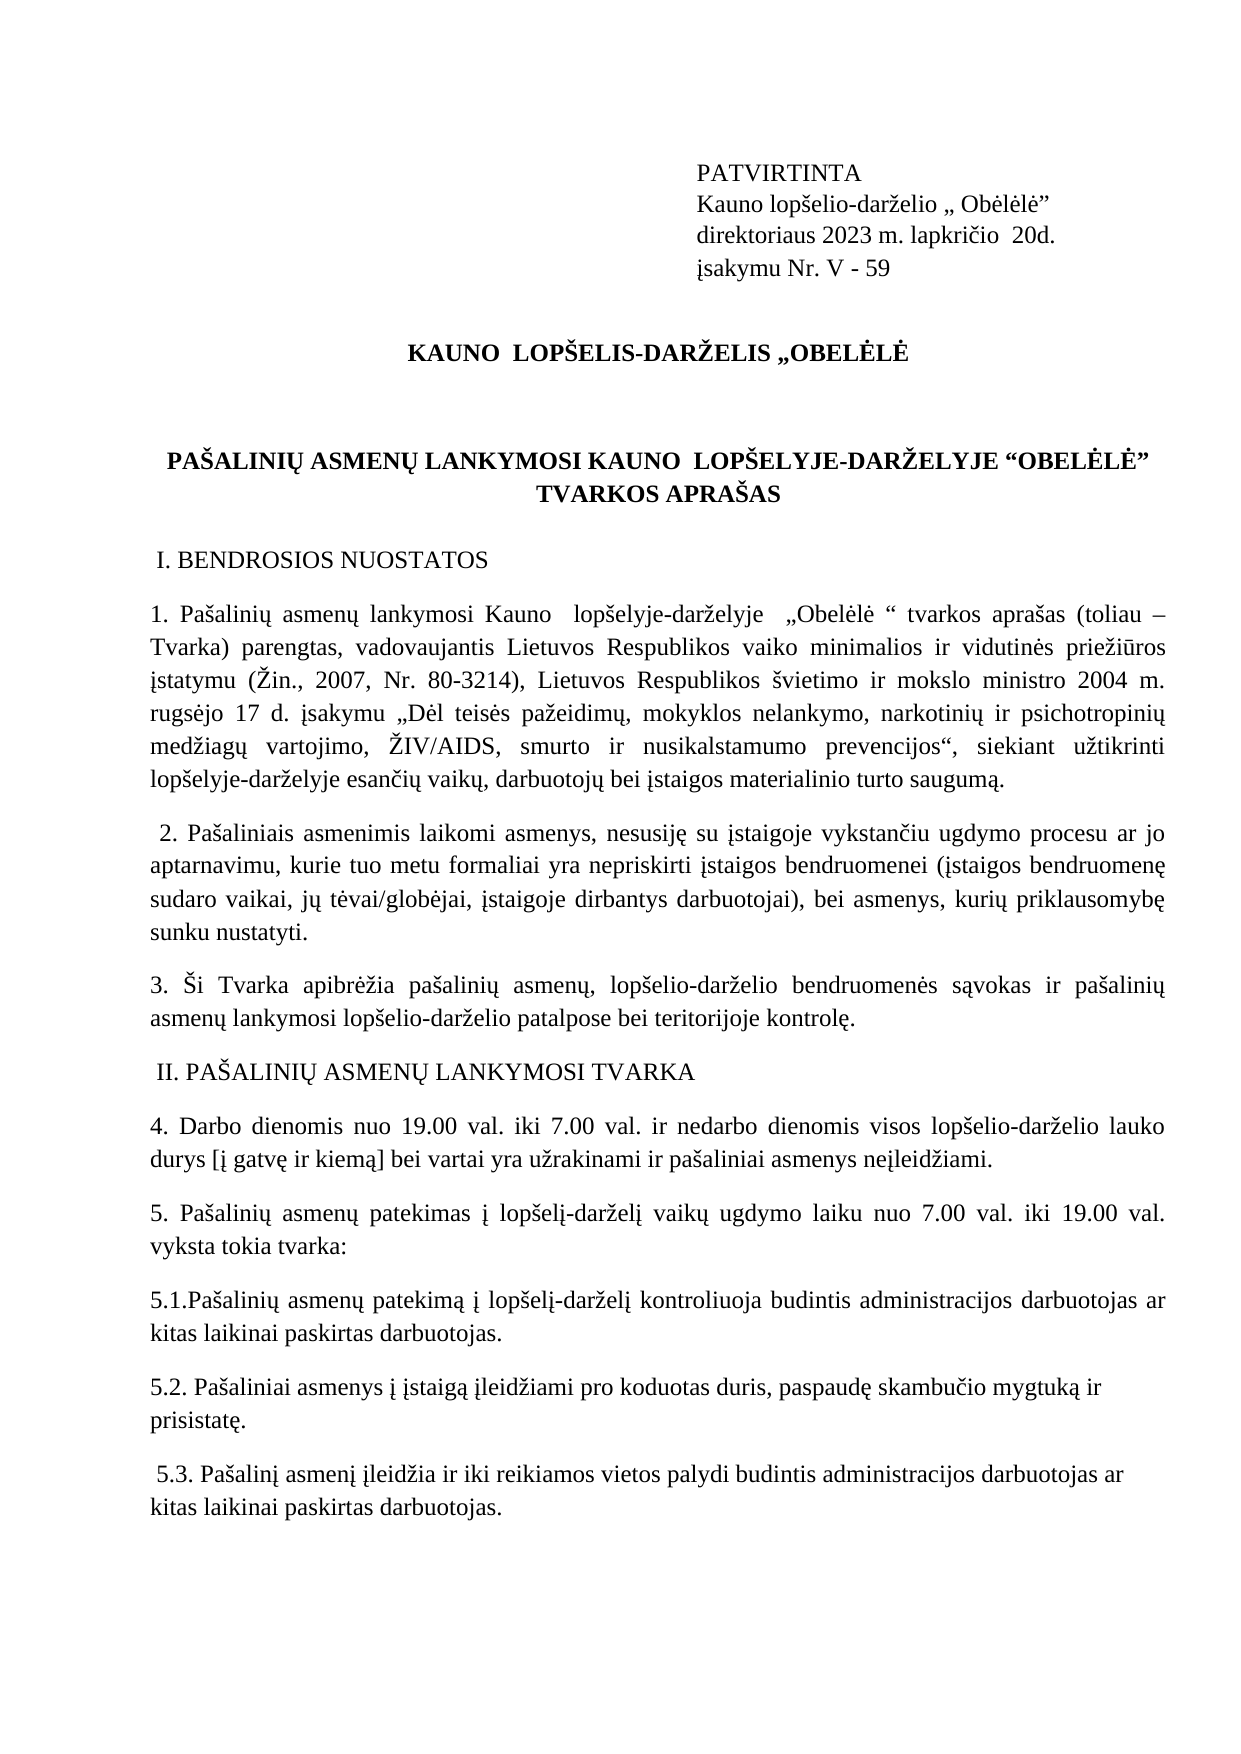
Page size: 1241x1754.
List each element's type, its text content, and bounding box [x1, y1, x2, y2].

text 5.1.Pašalinių asmenų patekimą į lopšelį-darželį kontroliuoja budintis administracijos darbuotojas ar kitas laikinai paskirtas darbuotojas. [150, 1285, 1167, 1347]
text 4. Darbo dienomis nuo 19.00 val. iki 7.00 val. ir nedarbo dienomis visos lopšelio-darželio lauko durys [į gatvę ir kiemą] bei vartai yra užrakinami ir pašaliniai asmenys neįleidžiami. [150, 1111, 1167, 1173]
text įsakymu Nr. V - 59 [696, 253, 1154, 282]
text PATVIRTINTA [688, 158, 1167, 186]
text Kauno lopšelio-darželio „ Obėlėlė” direktoriaus 2023 m. lapkričio 20d. [696, 189, 1154, 248]
text 1. Pašalinių asmenų lankymosi Kauno lopšelyje-darželyje „Obelėlė “ tvarkos aprašas (toliau –Tvarka) parengtas, vadovaujantis Lietuvos Respublikos vaiko minimalios ir vidutinės priežiūros įstatymu (Žin., 2007, Nr. 80-3214), Lietuvos Respublikos švietimo ir mokslo ministro 2004 m. rugsėjo 17 d. įsakymu „Dėl teisės pažeidimų, mokyklos nelankymo, narkotinių ir psichotropinių medžiagų vartojimo, ŽIV/AIDS, smurto ir nusikalstamumo prevencijos“, siekiant užtikrinti lopšelyje-darželyje esančių vaikų, darbuotojų bei įstaigos materialinio turto saugumą. [150, 599, 1167, 792]
text TVARKOS APRAŠAS [150, 479, 1167, 507]
text I. BENDROSIOS NUOSTATOS [150, 545, 1167, 573]
text 3. Ši Tvarka apibrėžia pašalinių asmenų, lopšelio-darželio bendruomenės sąvokas ir pašalinių asmenų lankymosi lopšelio-darželio patalpose bei teritorijoje kontrolę. [150, 971, 1167, 1032]
text KAUNO LOPŠELIS-DARŽELIS „OBELĖLĖ [150, 338, 1167, 367]
text 2. Pašaliniais asmenimis laikomi asmenys, nesusiję su įstaigoje vykstančiu ugdymo procesu ar jo aptarnavimu, kurie tuo metu formaliai yra nepriskirti įstaigos bendruomenei (įstaigos bendruomenę sudaro vaikai, jų tėvai/globėjai, įstaigoje dirbantys darbuotojai), bei asmenys, kurių priklausomybę sunku nustatyti. [150, 818, 1167, 945]
text 5.3. Pašalinį asmenį įleidžia ir iki reikiamos vietos palydi budintis administracijos darbuotojas ar kitas laikinai paskirtas darbuotojas. [150, 1459, 1167, 1521]
text 5. Pašalinių asmenų patekimas į lopšelį-darželį vaikų ugdymo laiku nuo 7.00 val. iki 19.00 val. vyksta tokia tvarka: [150, 1198, 1167, 1260]
text II. PAŠALINIŲ ASMENŲ LANKYMOSI TVARKA [150, 1057, 1167, 1086]
text 5.2. Pašaliniai asmenys į įstaigą įleidžiami pro koduotas duris, paspaudę skambučio mygtuką ir prisistatę. [150, 1372, 1167, 1434]
text PAŠALINIŲ ASMENŲ LANKYMOSI KAUNO LOPŠELYJE-DARŽELYJE “OBELĖLĖ” [150, 446, 1167, 474]
